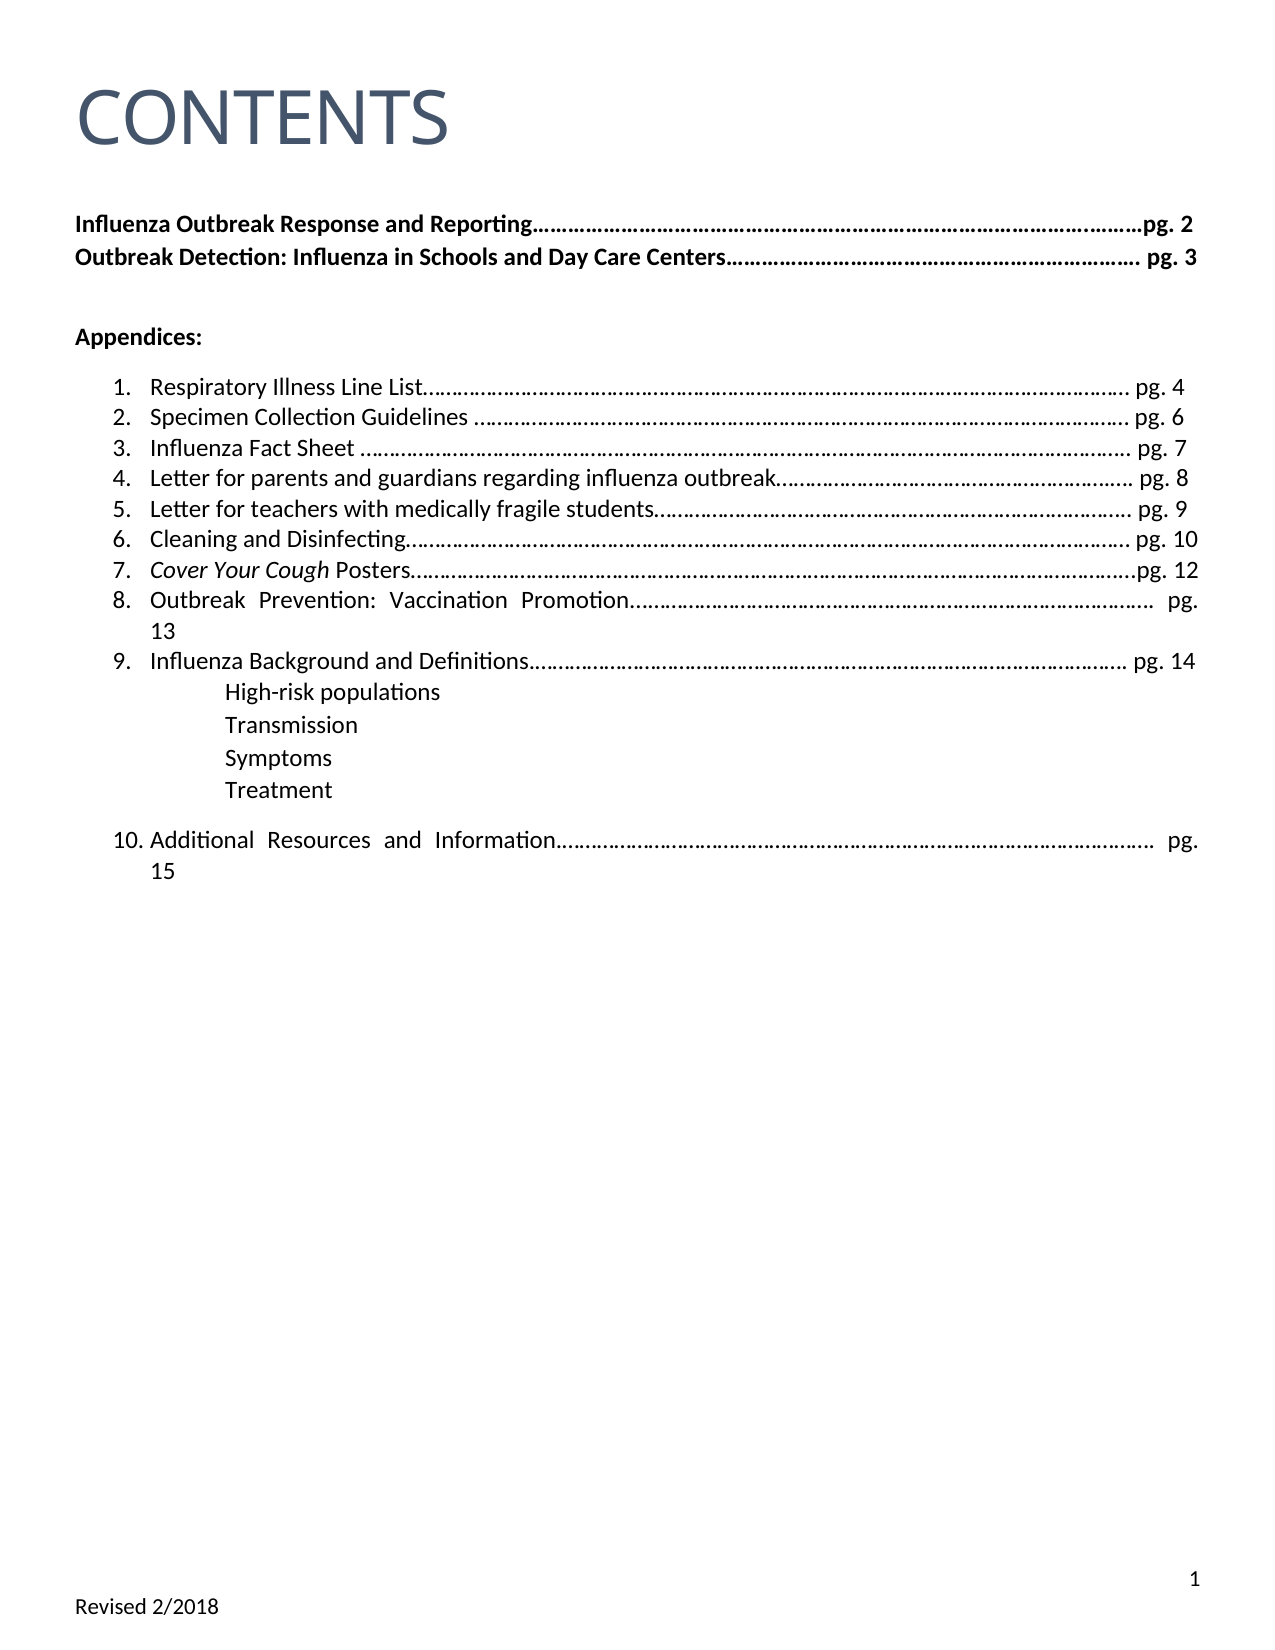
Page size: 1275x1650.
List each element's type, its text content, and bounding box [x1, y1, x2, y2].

list Cleaning and Disinfecting……………………………………………………………………………………………………………… pg. 10 [112, 523, 1200, 554]
text Influenza Outbreak Response and Reporting………………………………………………………………………………….………pg. 2 Outbreak Detection: Influenza in Schools and Day Care Centers……………………………………………………………. pg. 3 [75, 209, 1200, 302]
list Additional Resources and Information.…………………………………………………………………………………………. pg. 15 [112, 824, 1200, 885]
title Contents [75, 75, 1200, 162]
list Specimen Collection Guidelines …………………………………………………………………………………………………… pg. 6 [112, 401, 1200, 432]
text Appendices: [75, 321, 1200, 352]
list Cover Your Cough Posters……………………………………………………………………………………………………………...pg. 12 [112, 554, 1200, 584]
list Letter for teachers with medically fragile students……………………………………………………………………….. pg. 9 [112, 493, 1200, 523]
list Outbreak Prevention: Vaccination Promotion...……………………………………………………………………………. pg. 13 [112, 584, 1200, 645]
list Letter for parents and guardians regarding influenza outbreak………………………………………………….…. pg. 8 [112, 462, 1200, 493]
list Influenza Fact Sheet …………………………………………………………………………………………………………………….. pg. 7 [112, 432, 1200, 462]
text High-risk populations Transmission Symptoms Treatment [225, 676, 1200, 805]
list Respiratory Illness Line List…………………………………………………………………………………………………………… pg. 4 [112, 371, 1200, 401]
list Influenza Background and Definitions.…………………………………………………………………………………………. pg. 14 [112, 645, 1200, 676]
